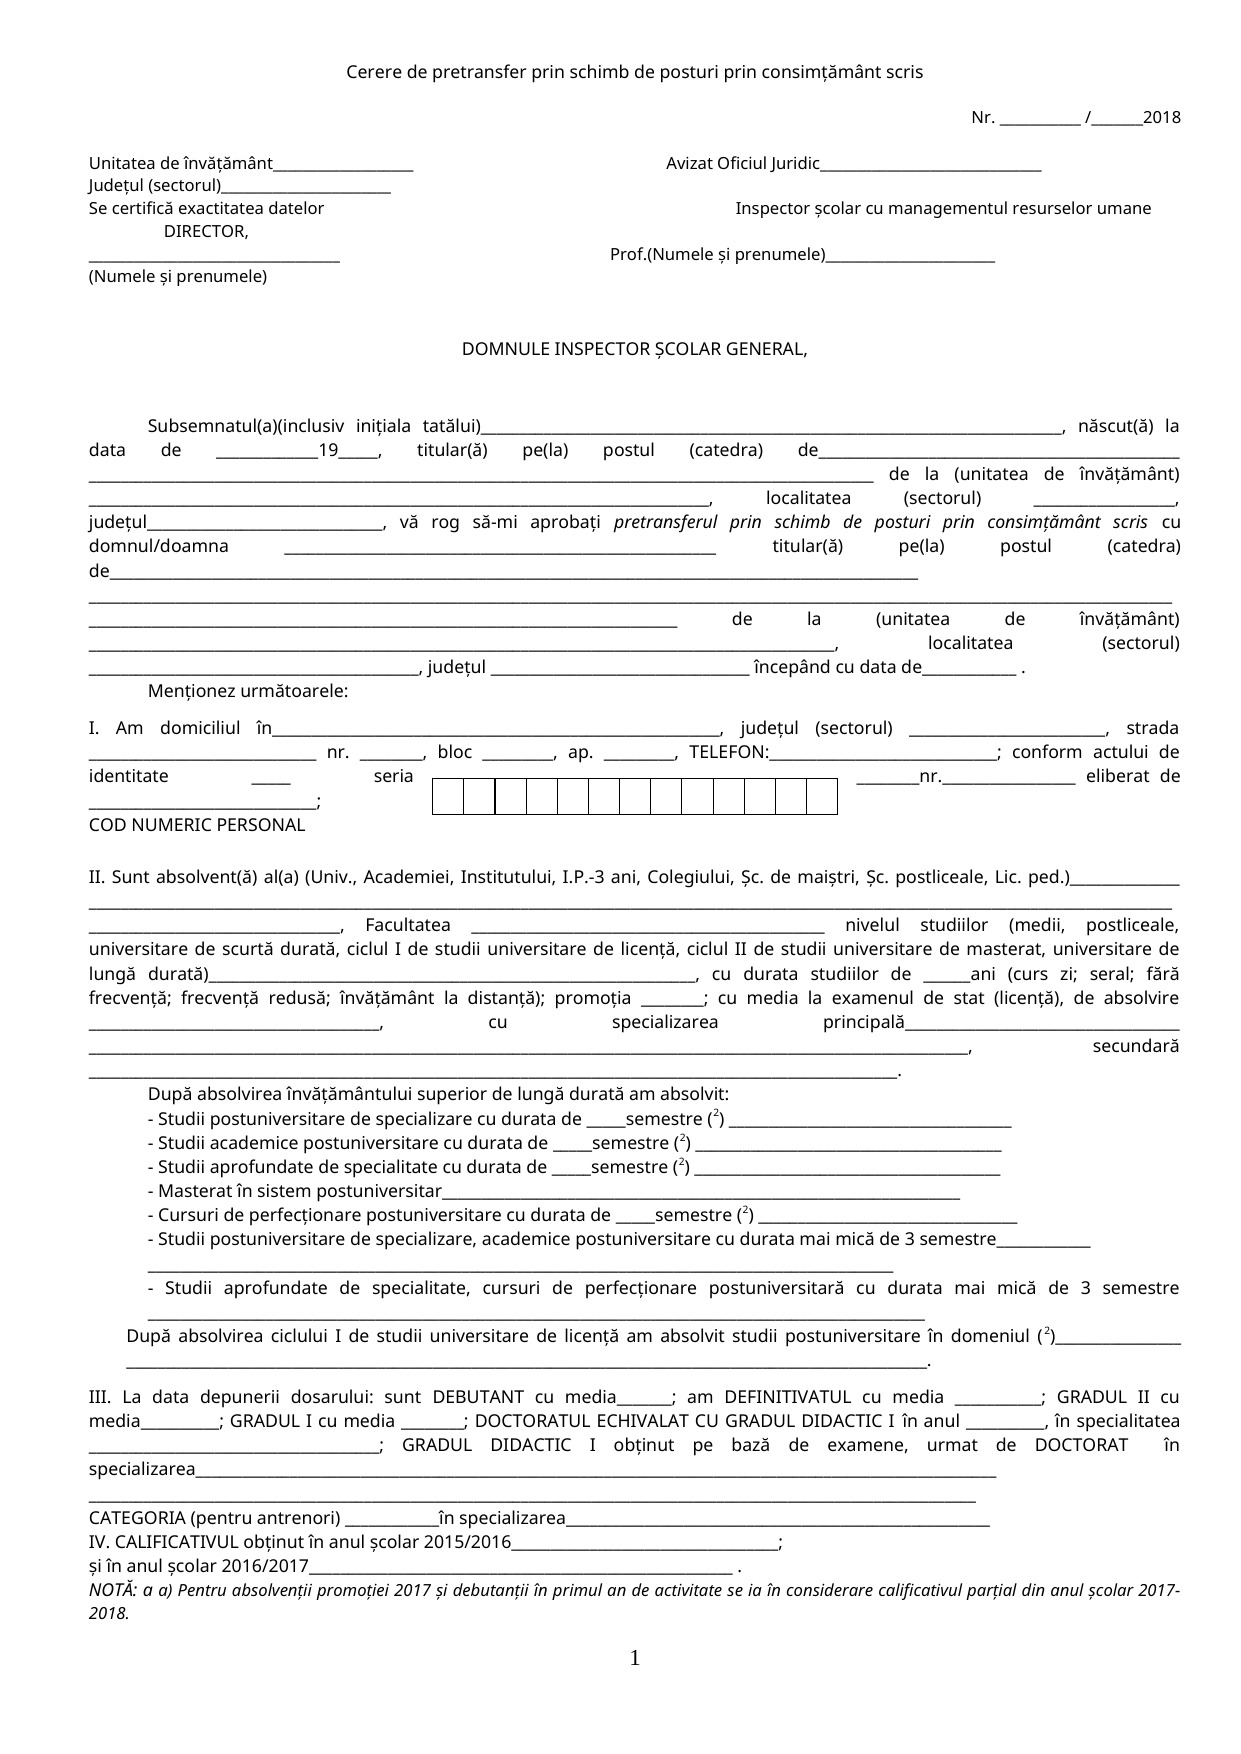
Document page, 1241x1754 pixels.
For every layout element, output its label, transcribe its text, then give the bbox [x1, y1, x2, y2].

table_header [527, 779, 557, 814]
text DOMNULE INSPECTOR ŞCOLAR GENERAL, [89, 336, 1181, 360]
table_header [433, 779, 463, 814]
table_header [745, 779, 775, 814]
text - Studii aprofundate de specialitate, cursuri de perfecţionare postuniversitară cu durata mai mică de 3 semestre ___________________________________________________________________________________________________ [148, 1275, 1181, 1323]
text - Studii postuniversitare de specializare cu durata de _____semestre (2) ____________________________________ [148, 1106, 1181, 1130]
text (Numele şi prenumele) [89, 265, 1181, 288]
text - Studii academice postuniversitare cu durata de _____semestre (2) _______________________________________ [148, 1130, 1181, 1154]
text După absolvirea ciclului I de studii universitare de licenţă am absolvit studii postuniversitare în domeniul (2)________________ ______________________________________________________________________________________________________. [126, 1323, 1181, 1372]
table_header [496, 779, 526, 814]
text DIRECTOR, [89, 219, 1181, 242]
text Nr. ___________ /_______2018 [89, 106, 1181, 129]
table_header [682, 779, 713, 814]
table_header [620, 779, 650, 814]
text _______________________________________________________________________________________________ [148, 1251, 1181, 1275]
text IV. CALIFICATIVUL obţinut în anul şcolar 2015/2016__________________________________; [89, 1529, 1181, 1553]
text NOTĂ: a a) Pentru absolvenţii promoţiei 2017 şi debutanţii în primul an de activitate se ia în considerare calificativul parţial din anul şcolar 2017-2018. [89, 1578, 1181, 1624]
text I. Am domiciliul în_________________________________________________________, judeţul (sectorul) _________________________, strada _____________________________ nr. ________, bloc _________, ap. _________, TELEFON:_____________________________; conform actului de identitate _____ seria ________nr._________________ eliberat de _____________________________; [89, 716, 1181, 812]
text __________________________________ Prof.(Numele şi prenumele)_______________________ [89, 242, 1181, 265]
text COD NUMERIC PERSONAL [89, 812, 1181, 836]
text Unitatea de învăţământ___________________ Avizat Oficiul Juridic______________________________ [89, 151, 1181, 174]
table_header [651, 779, 681, 814]
text Menţionez următoarele: [89, 679, 1181, 703]
table_header [589, 779, 619, 814]
table_header [776, 779, 806, 814]
text - Cursuri de perfecţionare postuniversitare cu durata de _____semestre (2) _________________________________ [148, 1203, 1181, 1227]
text Judeţul (sectorul)_______________________ [89, 174, 1181, 197]
text - Studii postuniversitare de specializare, academice postuniversitare cu durata mai mică de 3 semestre____________ [148, 1227, 1181, 1251]
text III. La data depunerii dosarului: sunt DEBUTANT cu media_______; am DEFINITIVATUL cu media ___________; GRADUL II cu media__________; GRADUL I cu media ________; DOCTORATUL ECHIVALAT CU GRADUL DIDACTIC I în anul __________, în specialitatea _____________________________________; GRADUL DIDACTIC I obţinut pe bază de examene, urmat de DOCTORAT în specializarea______________________________________________________________________________________________________ _________________________________________________________________________________________________________________ [89, 1384, 1181, 1505]
table_header [714, 779, 744, 814]
text CATEGORIA (pentru antrenori) ____________în specializarea______________________________________________________ [89, 1505, 1181, 1529]
text Se certifică exactitatea datelor Inspector şcolar cu managementul resurselor umane [89, 197, 1181, 219]
text II. Sunt absolvent(ă) al(a) (Univ., Academiei, Institutului, I.P.-3 ani, Colegiului, Şc. de maiştri, Şc. postliceale, Lic. ped.)______________ __________________________________________________________________________________________________________________________________________________________________________, Facultatea _____________________________________________ nivelul studiilor (medii, postliceale, universitare de scurtă durată, ciclul I de studii universitare de licenţă, ciclul II de studii universitare de masterat, universitare de lungă durată)______________________________________________________________, cu durata studiilor de ______ani (curs zi; seral; fără frecvenţă; frecvenţă redusă; învăţământ la distanţă); promoţia ________; cu media la examenul de stat (licenţă), de absolvire _____________________________________, cu specializarea principală___________________________________ ________________________________________________________________________________________________________________, secundară _______________________________________________________________________________________________________. [89, 864, 1181, 1082]
table_header [558, 779, 588, 814]
table_header [807, 779, 837, 814]
text şi în anul şcolar 2016/2017______________________________________________________ . [89, 1553, 1181, 1578]
text Subsemnatul(a)(inclusiv iniţiala tatălui)__________________________________________________________________________, născut(ă) la data de _____________19_____, titular(ă) pe(la) postul (catedra) de______________________________________________ ____________________________________________________________________________________________________ de la (unitatea de învăţământ) _______________________________________________________________________________, localitatea (sectorul) __________________, judeţul______________________________, vă rog să-mi aprobaţi pretransferul prin schimb de posturi prin consimţământ scris cu domnul/doamna _______________________________________________________ titular(ă) pe(la) postul (catedra) de_______________________________________________________________________________________________________ _____________________________________________________________________________________________________________________________________________________________________________________________________________________ de la (unitatea de învăţământ) _______________________________________________________________________________________________, localitatea (sectorul) __________________________________________, judeţul _________________________________ începând cu data de____________ . [89, 413, 1181, 679]
text Cerere de pretransfer prin schimb de posturi prin consimţământ scris [89, 59, 1181, 83]
text - Masterat în sistem postuniversitar__________________________________________________________________ [148, 1178, 1181, 1203]
text - Studii aprofundate de specialitate cu durata de _____semestre (2) _______________________________________ [148, 1154, 1181, 1178]
text După absolvirea învăţământului superior de lungă durată am absolvit: [148, 1082, 1181, 1106]
table_header [464, 779, 494, 814]
